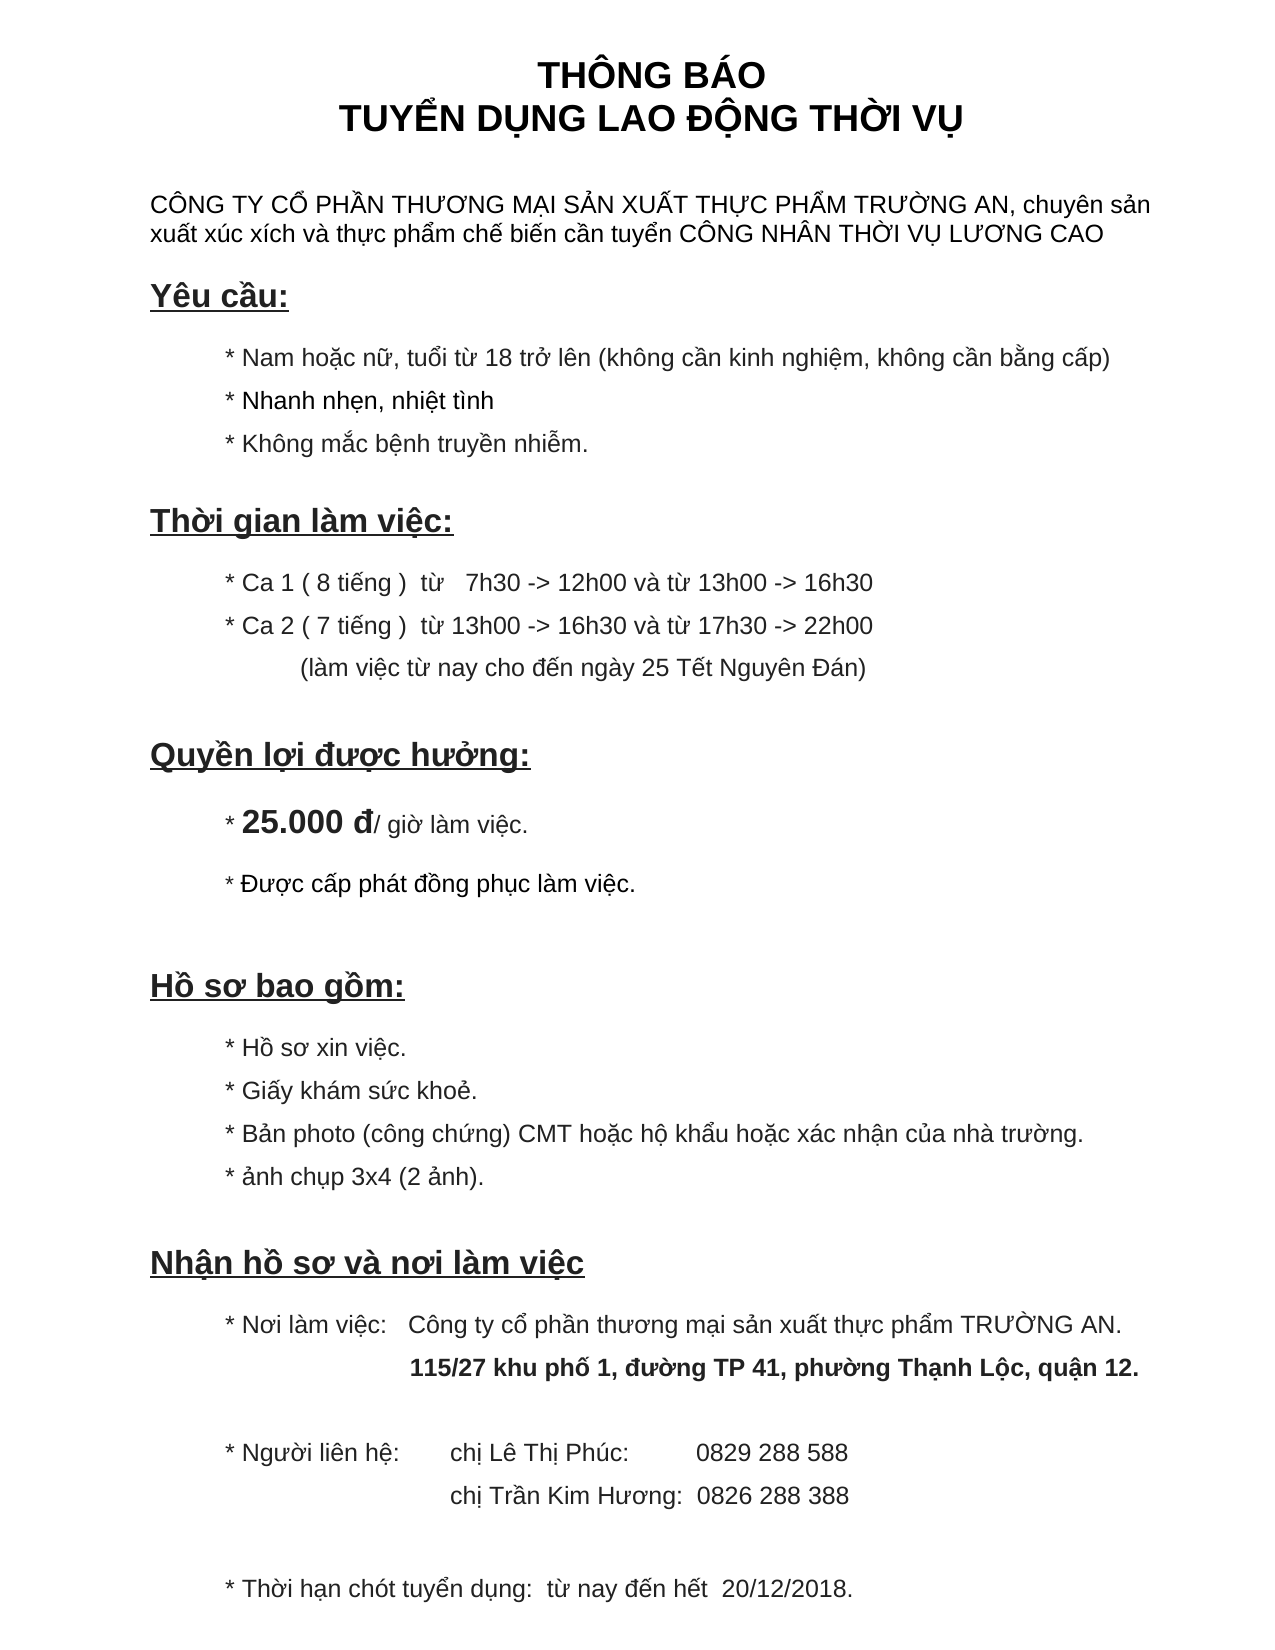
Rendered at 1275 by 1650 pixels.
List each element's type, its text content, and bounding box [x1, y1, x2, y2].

text Nhận hồ sơ và nơi làm việc [150, 1243, 1153, 1281]
text * Thời hạn chót tuyển dụng: từ nay đến hết 20/12/2018. [150, 1574, 1153, 1603]
text (làm việc từ nay cho đến ngày 25 Tết Nguyên Đán) [150, 653, 1153, 682]
text THÔNG BÁO [150, 53, 1153, 96]
text Quyền lợi được hưởng: [150, 735, 1153, 773]
text * Giấy khám sức khoẻ. [150, 1076, 1153, 1104]
text 115/27 khu phố 1, đường TP 41, phường Thạnh Lộc, quận 12. [150, 1353, 1153, 1381]
text Hồ sơ bao gồm: [150, 966, 1153, 1004]
text * Nơi làm việc: Công ty cổ phần thương mại sản xuất thực phẩm TRƯỜNG AN. [150, 1310, 1153, 1339]
text Thời gian làm việc: [150, 501, 1153, 539]
text * Bản photo (công chứng) CMT hoặc hộ khẩu hoặc xác nhận của nhà trường. [150, 1119, 1153, 1147]
text * Người liên hệ: chị Lê Thị Phúc: 0829 288 588 [150, 1438, 1153, 1467]
text * Nhanh nhẹn, nhiệt tình [150, 386, 1153, 415]
text TUYỂN DỤNG LAO ĐỘNG THỜI VỤ [150, 96, 1153, 139]
text * Ca 2 ( 7 tiếng ) từ 13h00 -> 16h30 và từ 17h30 -> 22h00 [225, 611, 1153, 639]
text * Không mắc bệnh truyền nhiễm. [150, 429, 1153, 458]
text * 25.000 đ/ giờ làm việc. [150, 802, 1153, 840]
text * Nam hoặc nữ, tuổi từ 18 trở lên (không cần kinh nghiệm, không cần bằng cấp) [150, 343, 1153, 372]
text * Hồ sơ xin việc. [150, 1033, 1153, 1062]
text * Ca 1 ( 8 tiếng ) từ 7h30 -> 12h00 và từ 13h00 -> 16h30 [150, 568, 1153, 597]
text Yêu cầu: [150, 276, 1153, 315]
text chị Trần Kim Hương: 0826 288 388 [150, 1481, 1153, 1510]
text * Được cấp phát đồng phục làm việc. [150, 869, 1153, 898]
text * ảnh chụp 3x4 (2 ảnh). [150, 1161, 1153, 1190]
text CÔNG TY CỔ PHẦN THƯƠNG MẠI SẢN XUẤT THỰC PHẨM TRƯỜNG AN, chuyên sản xuất xúc xích và thực phẩm chế biến cần tuyển CÔNG NHÂN THỜI VỤ LƯƠNG CAO [150, 190, 1153, 247]
